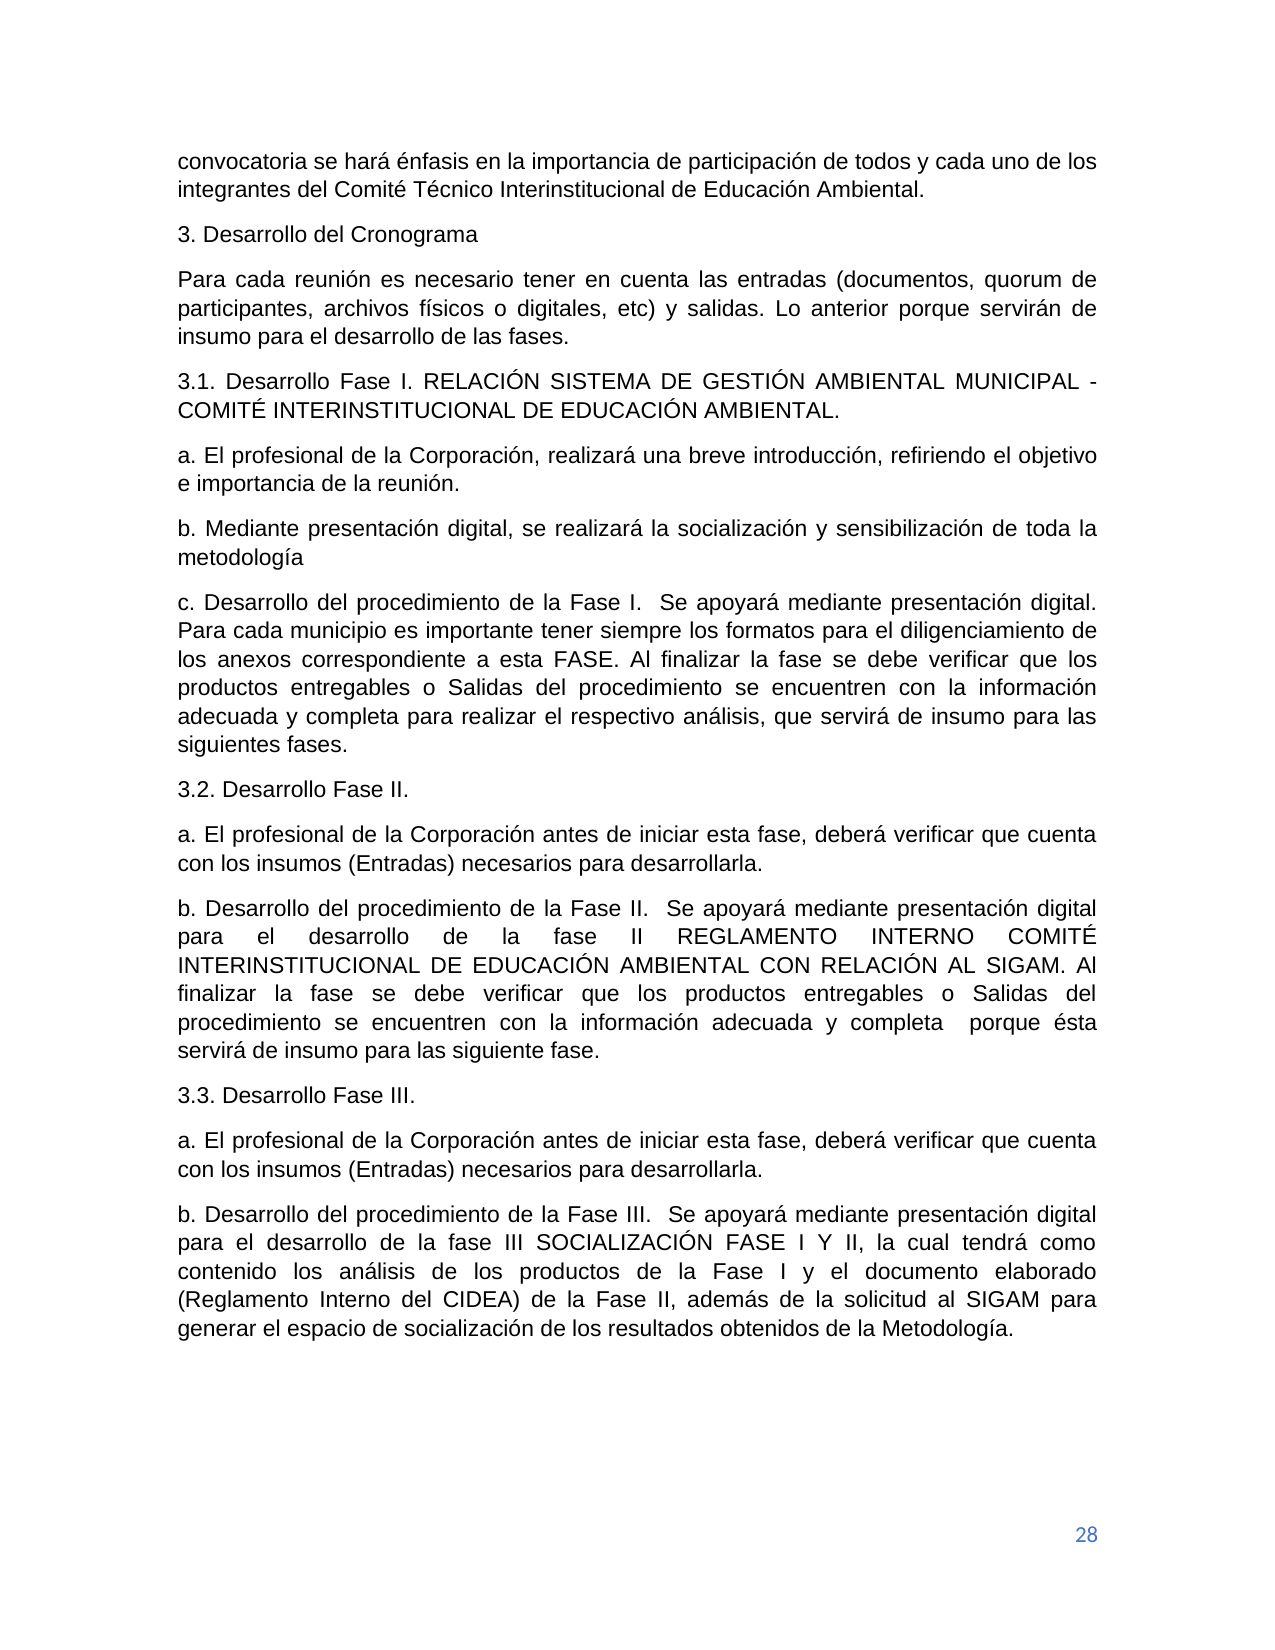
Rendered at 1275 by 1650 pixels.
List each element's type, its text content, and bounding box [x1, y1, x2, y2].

text 3.2. Desarrollo Fase II. [177, 776, 1098, 802]
text c. Desarrollo del procedimiento de la Fase I. Se apoyará mediante presentación digital. Para cada municipio es importante tener siempre los formatos para el diligenciamiento de los anexos correspondiente a esta FASE. Al finalizar la fase se debe verificar que los productos entregables o Salidas del procedimiento se encuentren con la información adecuada y completa para realizar el respectivo análisis, que servirá de insumo para las siguientes fases. [177, 589, 1098, 757]
text a. El profesional de la Corporación, realizará una breve introducción, refiriendo el objetivo e importancia de la reunión. [177, 442, 1098, 497]
text 3. Desarrollo del Cronograma [177, 221, 1098, 247]
text 3.1. Desarrollo Fase I. RELACIÓN SISTEMA DE GESTIÓN AMBIENTAL MUNICIPAL - COMITÉ INTERINSTITUCIONAL DE EDUCACIÓN AMBIENTAL. [177, 368, 1098, 423]
text Para cada reunión es necesario tener en cuenta las entradas (documentos, quorum de participantes, archivos físicos o digitales, etc) y salidas. Lo anterior porque servirán de insumo para el desarrollo de las fases. [177, 266, 1098, 349]
text 3.3. Desarrollo Fase III. [177, 1082, 1098, 1108]
text b. Desarrollo del procedimiento de la Fase III. Se apoyará mediante presentación digital para el desarrollo de la fase III SOCIALIZACIÓN FASE I Y II, la cual tendrá como contenido los análisis de los productos de la Fase I y el documento elaborado (Reglamento Interno del CIDEA) de la Fase II, además de la solicitud al SIGAM para generar el espacio de socialización de los resultados obtenidos de la Metodología. [177, 1201, 1098, 1341]
text b. Mediante presentación digital, se realizará la socialización y sensibilización de toda la metodología [177, 515, 1098, 570]
text a. El profesional de la Corporación antes de iniciar esta fase, deberá verificar que cuenta con los insumos (Entradas) necesarios para desarrollarla. [177, 1127, 1098, 1182]
text b. Desarrollo del procedimiento de la Fase II. Se apoyará mediante presentación digital para el desarrollo de la fase II REGLAMENTO INTERNO COMITÉ INTERINSTITUCIONAL DE EDUCACIÓN AMBIENTAL CON RELACIÓN AL SIGAM. Al finalizar la fase se debe verificar que los productos entregables o Salidas del procedimiento se encuentren con la información adecuada y completa porque ésta servirá de insumo para las siguiente fase. [177, 895, 1098, 1063]
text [177, 148, 1098, 202]
text a. El profesional de la Corporación antes de iniciar esta fase, deberá verificar que cuenta con los insumos (Entradas) necesarios para desarrollarla. [177, 821, 1098, 876]
